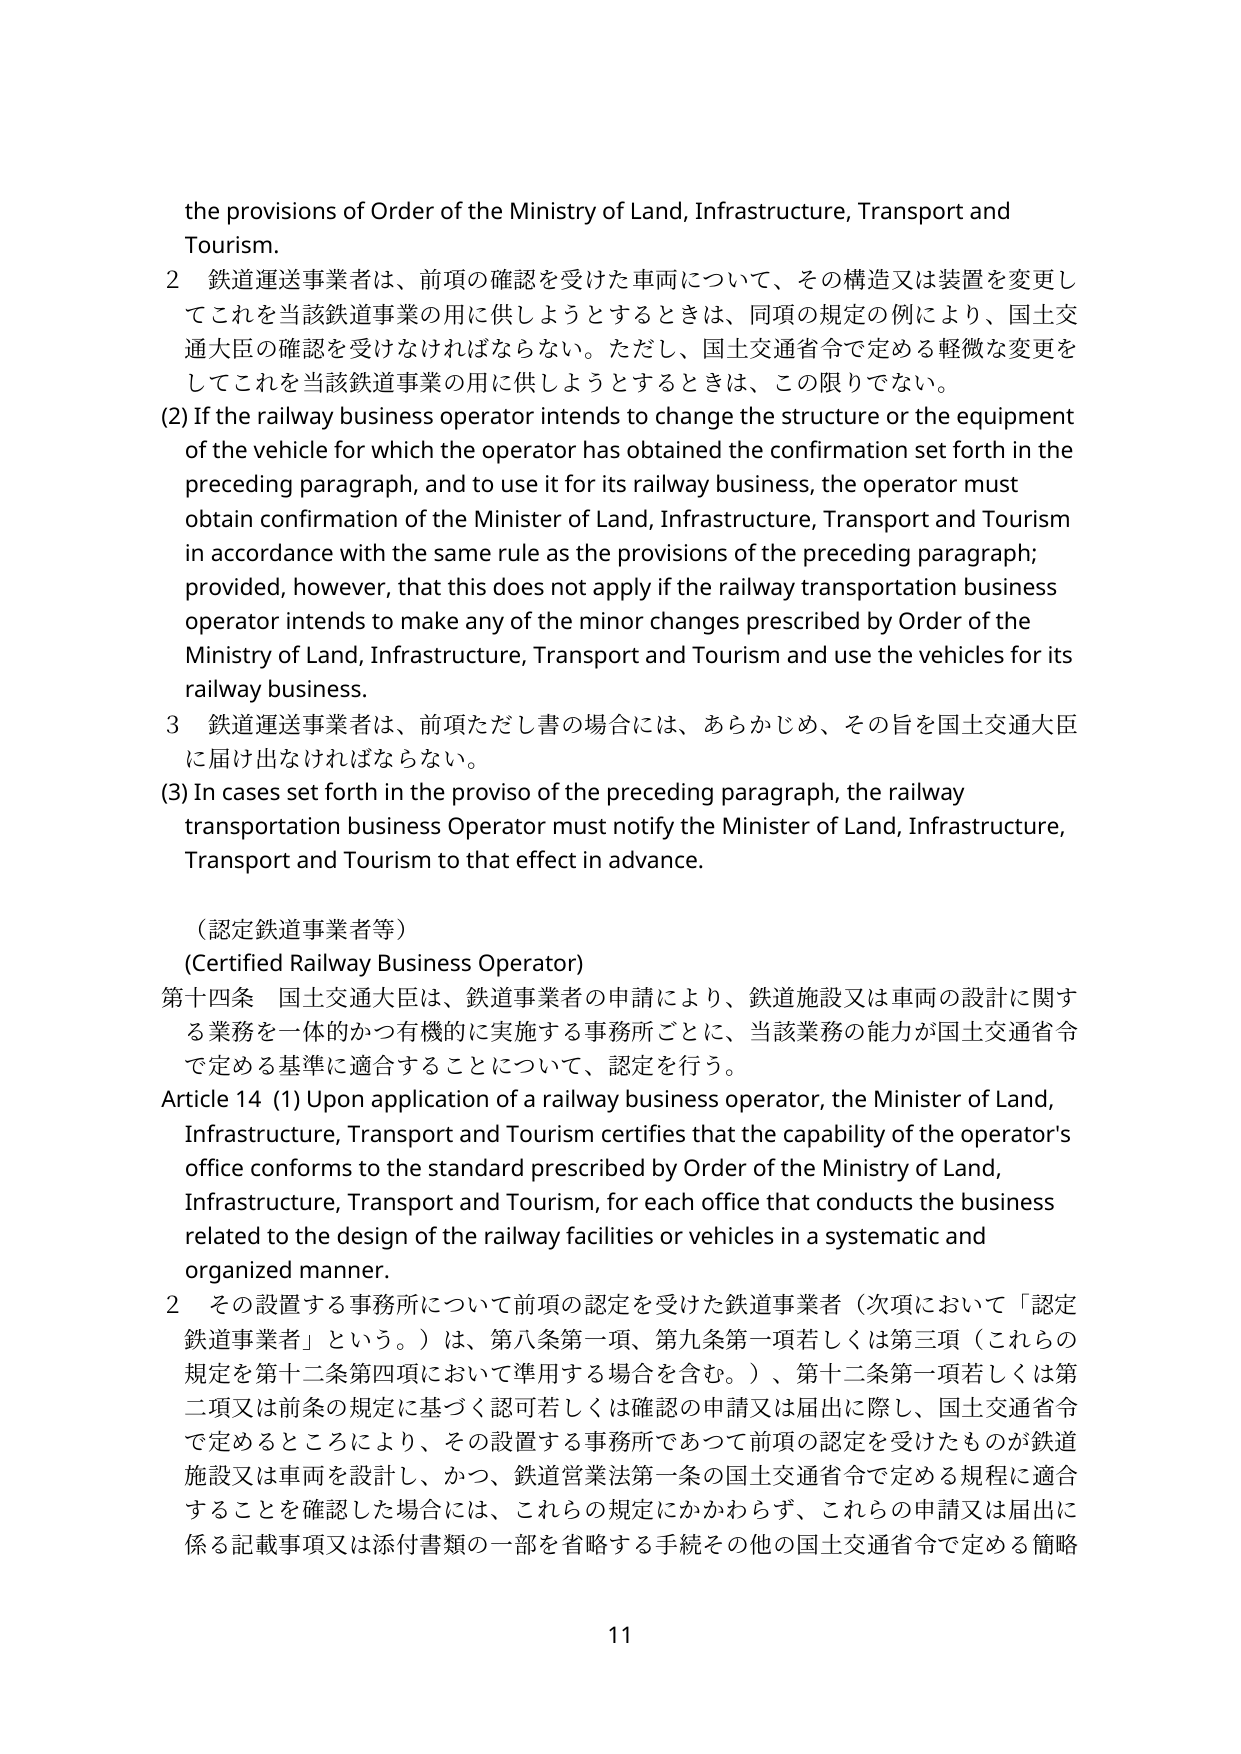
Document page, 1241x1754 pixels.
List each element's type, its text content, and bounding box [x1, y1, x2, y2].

text Article 14 (1) Upon application of a railway business operator, the Minister of Land, Infrastructure, Transport and Tourism certifies that the capability of the operator's office conforms to the standard prescribed by Order of the Ministry of Land, Infrastructure, Transport and Tourism, for each office that conducts the business related to the design of the railway facilities or vehicles in a systematic and organized manner. [161, 1082, 1079, 1287]
text （認定鉄道事業者等） [184, 911, 1079, 945]
text ３ 鉄道運送事業者は、前項ただし書の場合には、あらかじめ、その旨を国土交通大臣に届け出なければならない。 [161, 706, 1079, 774]
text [161, 1287, 1079, 1560]
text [161, 194, 1079, 262]
text 第十四条 国土交通大臣は、鉄道事業者の申請により、鉄道施設又は車両の設計に関する業務を一体的かつ有機的に実施する事務所ごとに、当該業務の能力が国土交通省令で定める基準に適合することについて、認定を行う。 [161, 979, 1079, 1082]
text (Certified Railway Business Operator) [184, 945, 1079, 979]
text (3) In cases set forth in the proviso of the preceding paragraph, the railway transportation business Operator must notify the Minister of Land, Infrastructure, Transport and Tourism to that effect in advance. [161, 774, 1079, 877]
text ２ 鉄道運送事業者は、前項の確認を受けた車両について、その構造又は装置を変更してこれを当該鉄道事業の用に供しようとするときは、同項の規定の例により、国土交通大臣の確認を受けなければならない。ただし、国土交通省令で定める軽微な変更をしてこれを当該鉄道事業の用に供しようとするときは、この限りでない。 [161, 262, 1079, 399]
text (2) If the railway business operator intends to change the structure or the equipment of the vehicle for which the operator has obtained the confirmation set forth in the preceding paragraph, and to use it for its railway business, the operator must obtain confirmation of the Minister of Land, Infrastructure, Transport and Tourism in accordance with the same rule as the provisions of the preceding paragraph; provided, however, that this does not apply if the railway transportation business operator intends to make any of the minor changes prescribed by Order of the Ministry of Land, Infrastructure, Transport and Tourism and use the vehicles for its railway business. [161, 399, 1079, 706]
